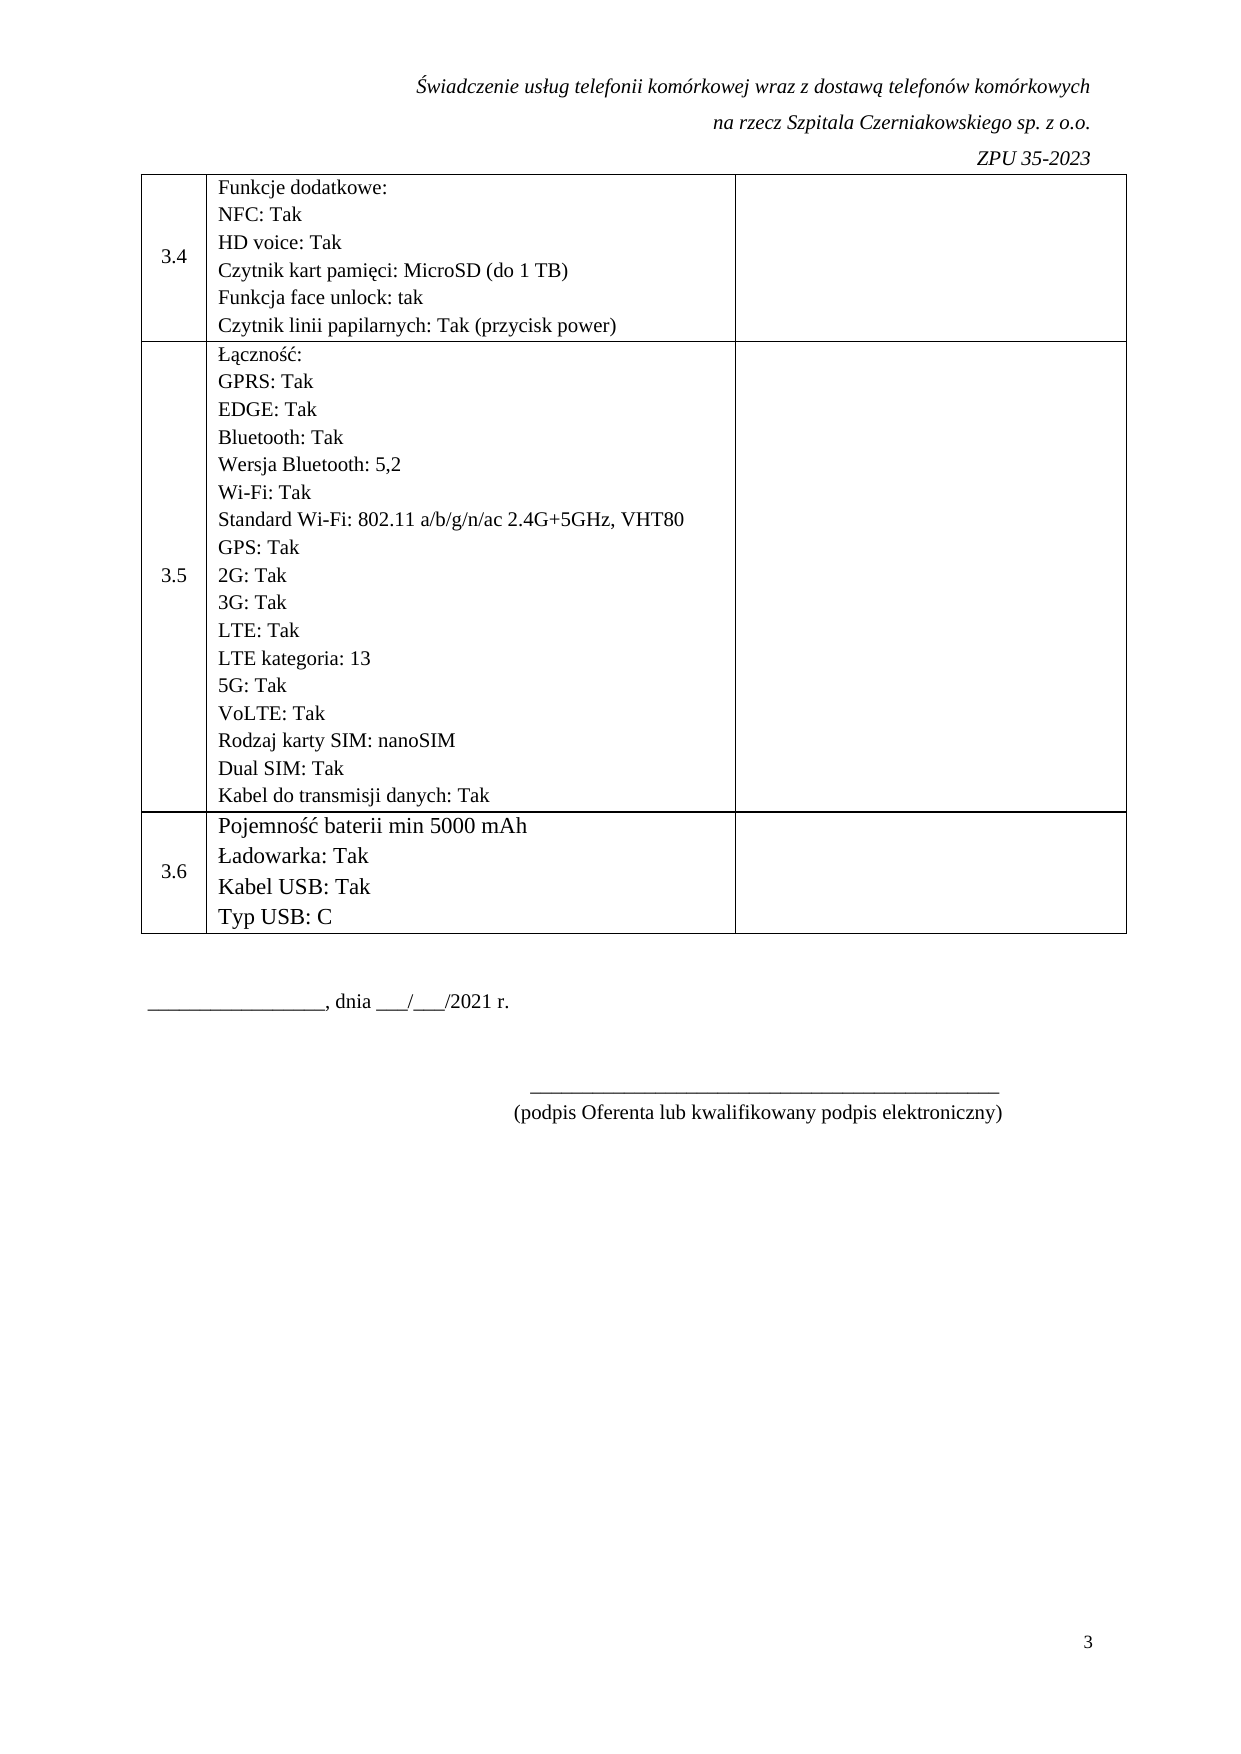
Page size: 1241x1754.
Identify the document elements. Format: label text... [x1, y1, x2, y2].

table_cell [736, 175, 1126, 341]
table_cell 3.5 [142, 342, 206, 811]
table_cell [736, 813, 1126, 933]
table_cell Łączność: GPRS: Tak EDGE: Tak Bluetooth: Tak Wersja Bluetooth: 5,2 Wi-Fi: Tak Standard Wi-Fi: 802.11 a/b/g/n/ac 2.4G+5GHz, VHT80 GPS: Tak 2G: Tak 3G: Tak LTE: Tak LTE kategoria: 13 5G: Tak VoLTE: Tak Rodzaj karty SIM: nanoSIM Dual SIM: Tak Kabel do transmisji danych: Tak [207, 342, 735, 811]
table_cell Pojemność baterii min 5000 mAh Ładowarka: Tak Kabel USB: Tak Typ USB: C [207, 813, 735, 933]
text (podpis Oferenta lub kwalifikowany podpis elektroniczny) [442, 1100, 1093, 1124]
table_cell Funkcje dodatkowe: NFC: Tak HD voice: Tak Czytnik kart pamięci: MicroSD (do 1 TB) Funkcja face unlock: tak Czytnik linii papilarnych: Tak (przycisk power) [207, 175, 735, 341]
table_cell 3.4 [142, 175, 206, 341]
table_cell [736, 342, 1126, 811]
text _____________________________________________ [442, 1072, 1093, 1096]
table_cell 3.6 [142, 813, 206, 933]
text _________________, dnia ___/___/2021 r. [148, 989, 1093, 1013]
